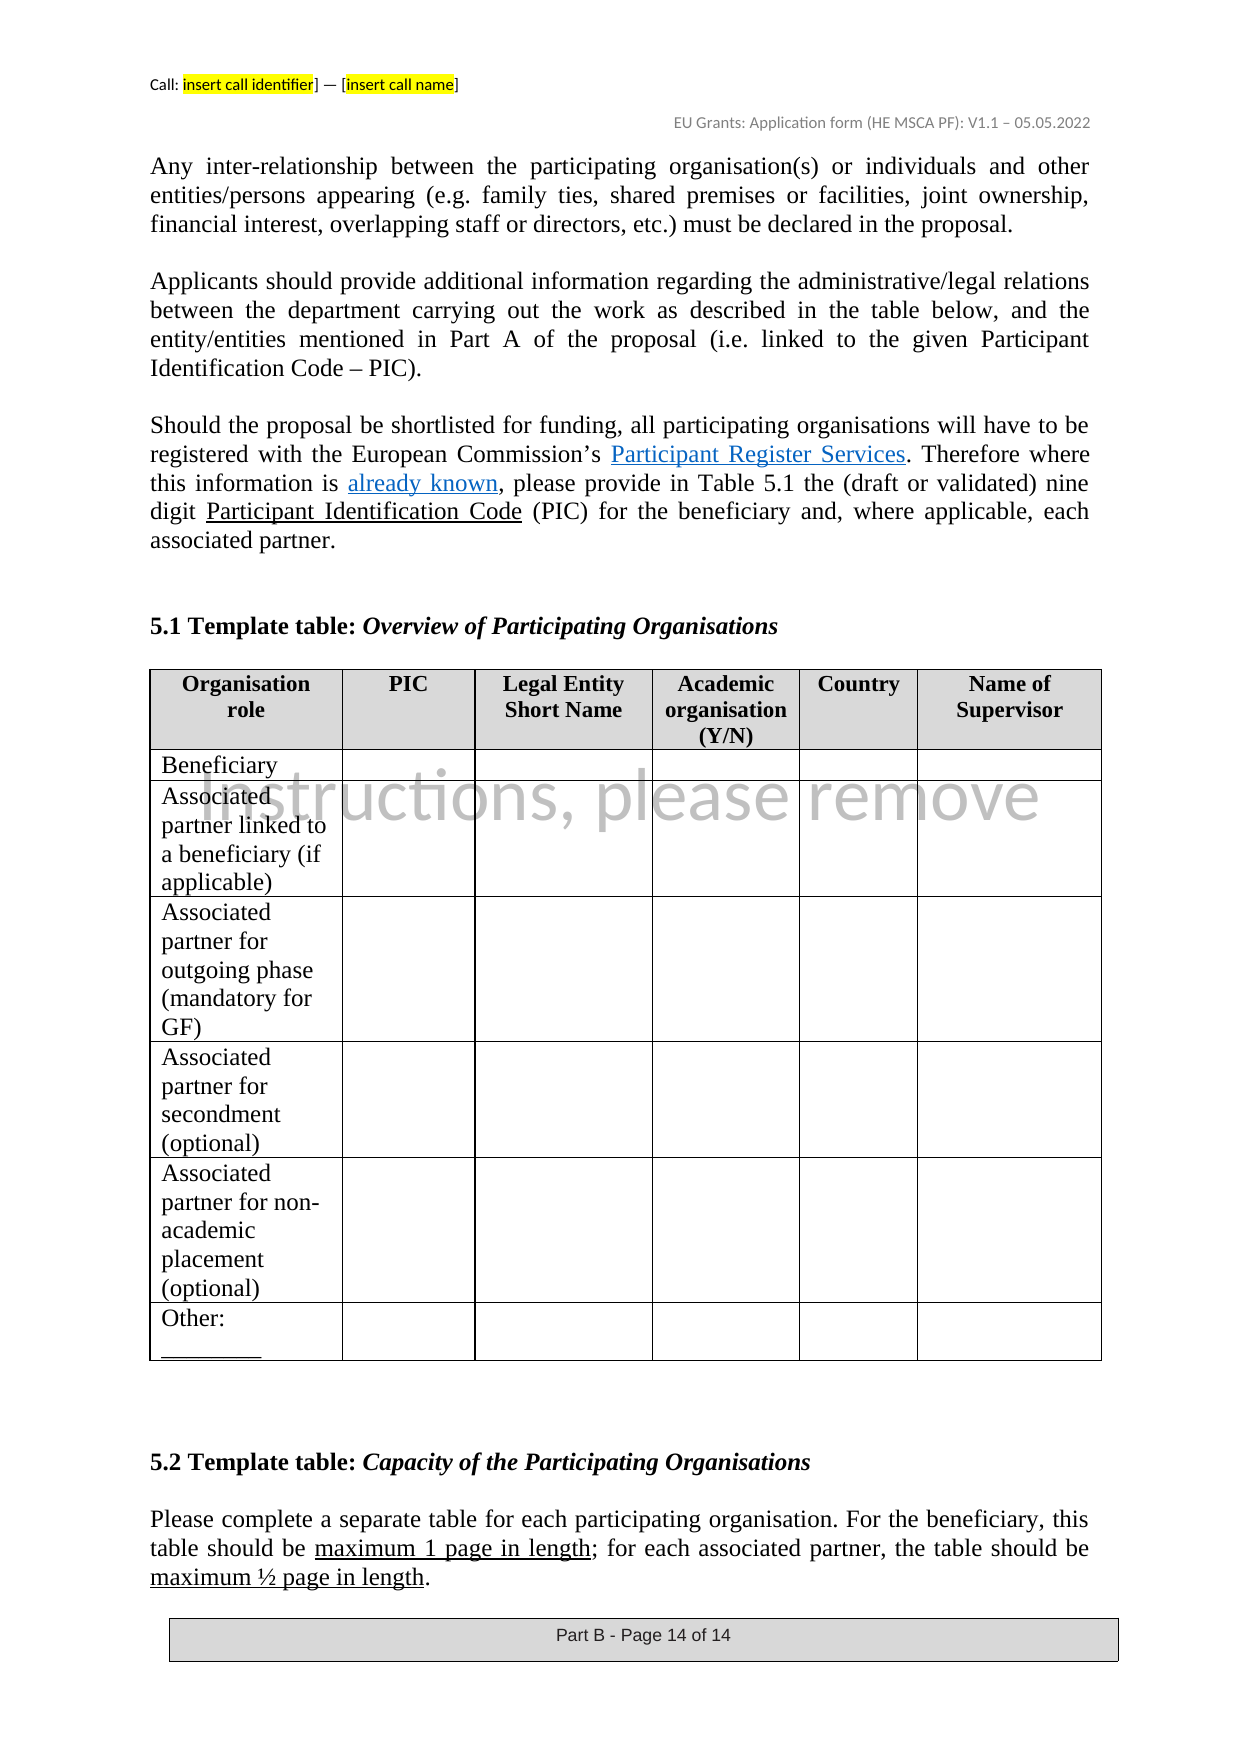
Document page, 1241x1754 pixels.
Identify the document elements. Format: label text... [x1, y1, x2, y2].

table_header Legal Entity Short Name [476, 670, 652, 749]
text Applicants should provide additional information regarding the administrative/legal relations between the department carrying out the work as described in the table below, and the entity/entities mentioned in Part A of the proposal (i.e. linked to the given Participant Identification Code – PIC). [150, 266, 1090, 381]
table_cell [800, 1303, 917, 1360]
table_header Organisation role [151, 670, 342, 749]
table_cell [918, 1158, 1101, 1302]
table_header Country [800, 670, 917, 749]
text Please complete a separate table for each participating organisation. For the beneficiary, this table should be maximum 1 page in length; for each associated partner, the table should be maximum ½ page in length. [150, 1504, 1090, 1591]
table_cell [343, 750, 474, 780]
table_cell [476, 897, 652, 1041]
table_cell [476, 750, 652, 780]
table_cell [918, 1042, 1101, 1157]
table_cell [918, 781, 1101, 896]
table_cell Associated partner for secondment (optional) [151, 1042, 342, 1157]
table_cell [653, 750, 799, 780]
table_cell [800, 781, 917, 896]
table_cell [918, 1303, 1101, 1360]
table_cell [653, 781, 799, 896]
table_cell [653, 897, 799, 1041]
table_cell [343, 1042, 474, 1157]
table_cell [653, 1042, 799, 1157]
table_cell [800, 1042, 917, 1157]
table_header PIC [343, 670, 474, 749]
text Should the proposal be shortlisted for funding, all participating organisations will have to be registered with the European Commission’s Participant Register Services. Therefore where this information is already known, please provide in Table 5.1 the (draft or validated) nine digit Participant Identification Code (PIC) for the beneficiary and, where applicable, each associated partner. [150, 410, 1090, 554]
text 5.2 Template table: Capacity of the Participating Organisations [150, 1447, 1090, 1476]
table_cell [476, 781, 652, 896]
table_cell [343, 897, 474, 1041]
table_cell [343, 1303, 474, 1360]
table_cell [800, 750, 917, 780]
table_cell Associated partner for outgoing phase (mandatory for GF) [151, 897, 342, 1041]
table_cell [343, 781, 474, 896]
table_cell Other: ________ [151, 1303, 342, 1360]
table_cell Beneficiary [151, 750, 342, 780]
text Any inter-relationship between the participating organisation(s) or individuals and other entities/persons appearing (e.g. family ties, shared premises or facilities, joint ownership, financial interest, overlapping staff or directors, etc.) must be declared in the proposal. [150, 151, 1090, 238]
table_cell Associated partner for non-academic placement (optional) [151, 1158, 342, 1302]
table_cell [343, 1158, 474, 1302]
table_cell [800, 897, 917, 1041]
table_header Academic organisation (Y/N) [653, 670, 799, 749]
table_header Name of Supervisor [918, 670, 1101, 749]
table_cell [918, 750, 1101, 780]
table_cell [476, 1158, 652, 1302]
table_cell [476, 1042, 652, 1157]
table_cell [653, 1158, 799, 1302]
text 5.1 Template table: Overview of Participating Organisations [150, 611, 1090, 640]
table_cell [653, 1303, 799, 1360]
table_cell [800, 1158, 917, 1302]
table_cell [918, 897, 1101, 1041]
table_cell Associated partner linked to a beneficiary (if applicable) [151, 781, 342, 896]
table_cell [476, 1303, 652, 1360]
